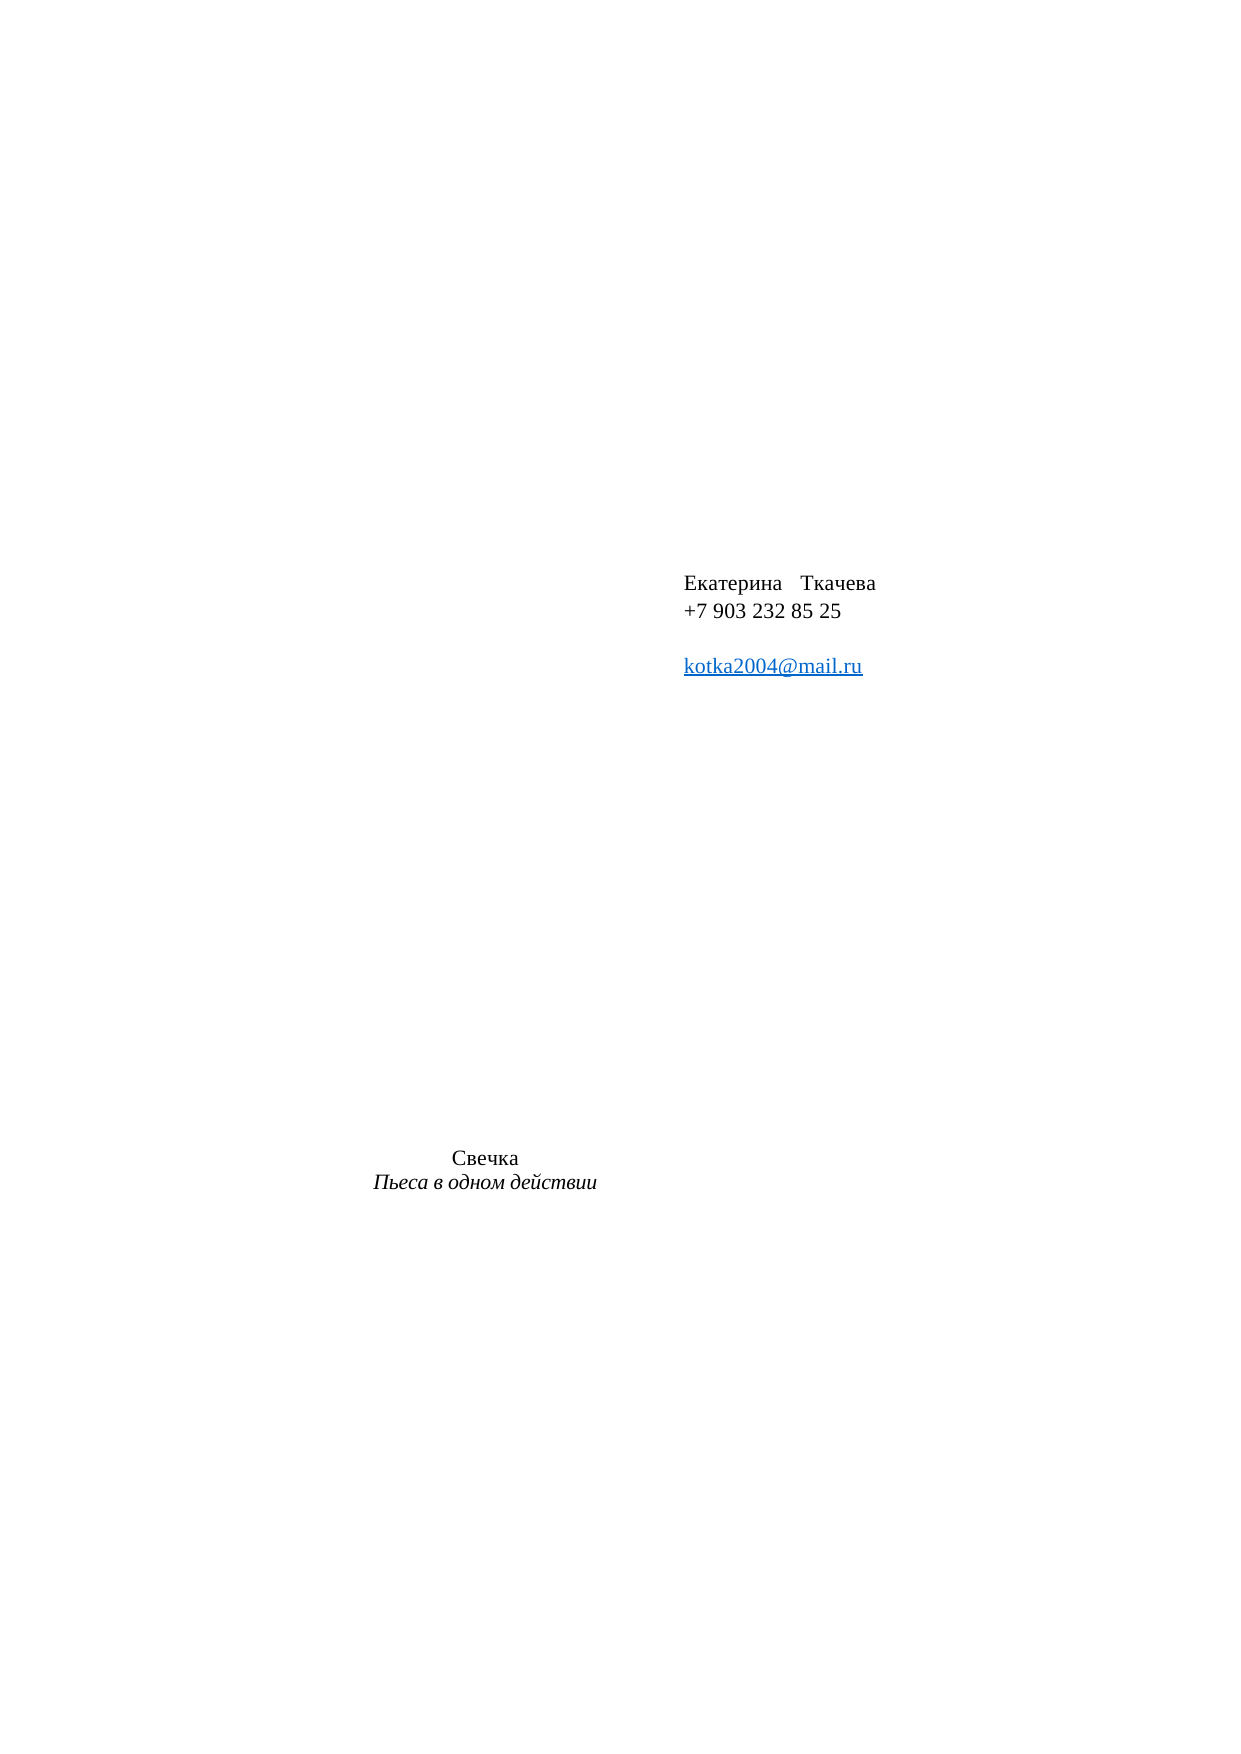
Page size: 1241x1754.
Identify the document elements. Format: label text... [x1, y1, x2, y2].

text kotka2004@mail.ru [684, 656, 887, 677]
text Екатерина Ткачева +7 903 232 85 25 [684, 567, 876, 625]
text Свечка [354, 1148, 616, 1170]
text Пьеса в одном действии [354, 1172, 616, 1194]
